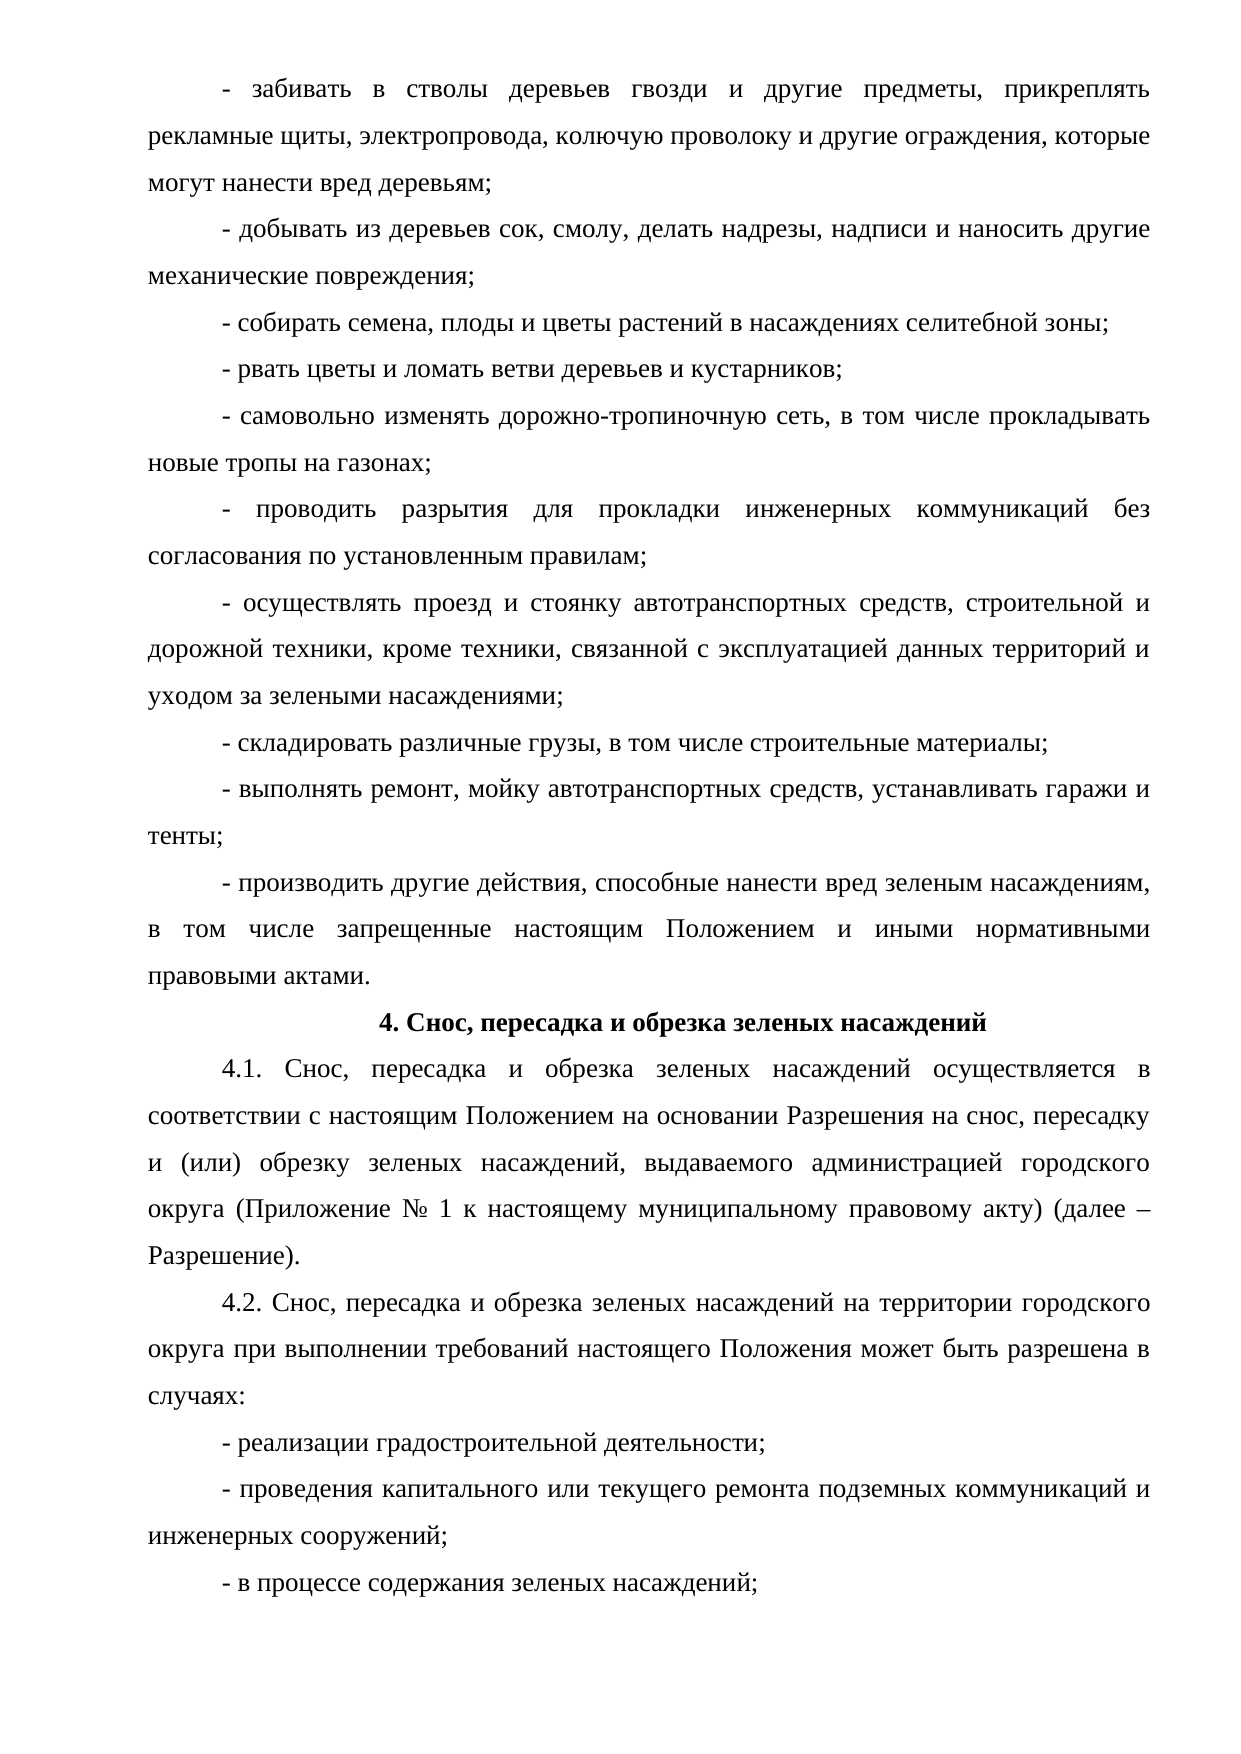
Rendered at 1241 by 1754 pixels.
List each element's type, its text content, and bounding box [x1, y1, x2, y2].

text 4. Снос, пересадка и обрезка зеленых насаждений [148, 1006, 1152, 1037]
text - проведения капитального или текущего ремонта подземных коммуникаций и инженерных сооружений; [148, 1472, 1152, 1550]
text 4.1. Снос, пересадка и обрезка зеленых насаждений осуществляется в соответствии с настоящим Положением на основании Разрешения на снос, пересадку и (или) обрезку зеленых насаждений, выдаваемого администрацией городского округа (Приложение № 1 к настоящему муниципальному правовому акту) (далее – Разрешение). [148, 1052, 1152, 1270]
text - самовольно изменять дорожно-тропиночную сеть, в том числе прокладывать новые тропы на газонах; [148, 399, 1152, 477]
text - реализации градостроительной деятельности; [148, 1426, 1152, 1457]
text - выполнять ремонт, мойку автотранспортных средств, устанавливать гаражи и тенты; [148, 772, 1152, 850]
text - собирать семена, плоды и цветы растений в насаждениях селитебной зоны; [148, 306, 1152, 337]
text - рвать цветы и ломать ветви деревьев и кустарников; [148, 352, 1152, 384]
text - складировать различные грузы, в том числе строительные материалы; [148, 726, 1152, 757]
text - добывать из деревьев сок, смолу, делать надрезы, надписи и наносить другие механические повреждения; [148, 212, 1152, 290]
text - производить другие действия, способные нанести вред зеленым насаждениям, в том числе запрещенные настоящим Положением и иными нормативными правовыми актами. [148, 866, 1152, 990]
text 4.2. Снос, пересадка и обрезка зеленых насаждений на территории городского округа при выполнении требований настоящего Положения может быть разрешена в случаях: [148, 1286, 1152, 1410]
text - в процессе содержания зеленых насаждений; [148, 1566, 1152, 1597]
text - забивать в стволы деревьев гвозди и другие предметы, прикреплять рекламные щиты, электропровода, колючую проволоку и другие ограждения, которые могут нанести вред деревьям; [148, 72, 1152, 197]
text - осуществлять проезд и стоянку автотранспортных средств, строительной и дорожной техники, кроме техники, связанной с эксплуатацией данных территорий и уходом за зелеными насаждениями; [148, 586, 1152, 710]
text - проводить разрытия для прокладки инженерных коммуникаций без согласования по установленным правилам; [148, 492, 1152, 570]
